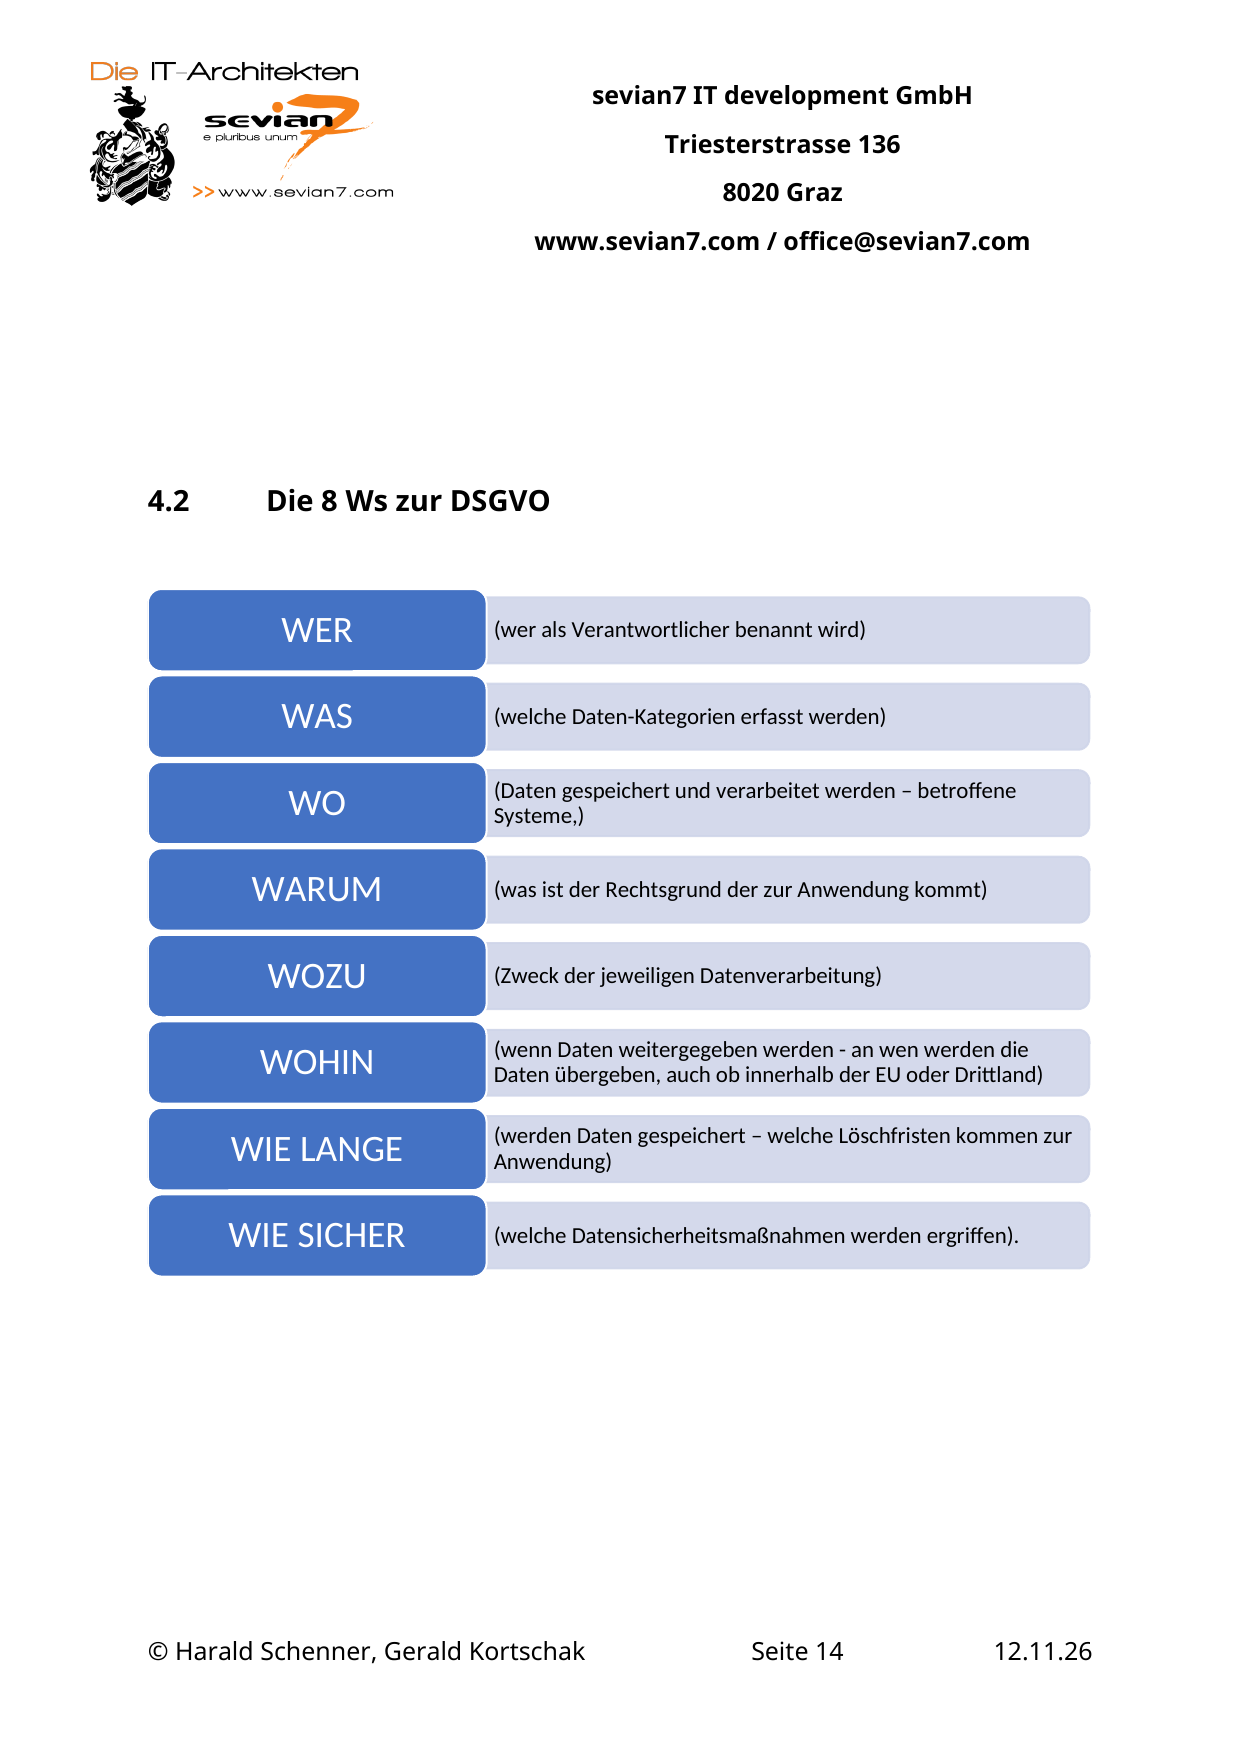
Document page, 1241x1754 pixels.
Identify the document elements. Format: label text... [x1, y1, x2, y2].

picture [82, 59, 398, 211]
subtitle Die 8 Ws zur DSGVO [148, 480, 1093, 520]
